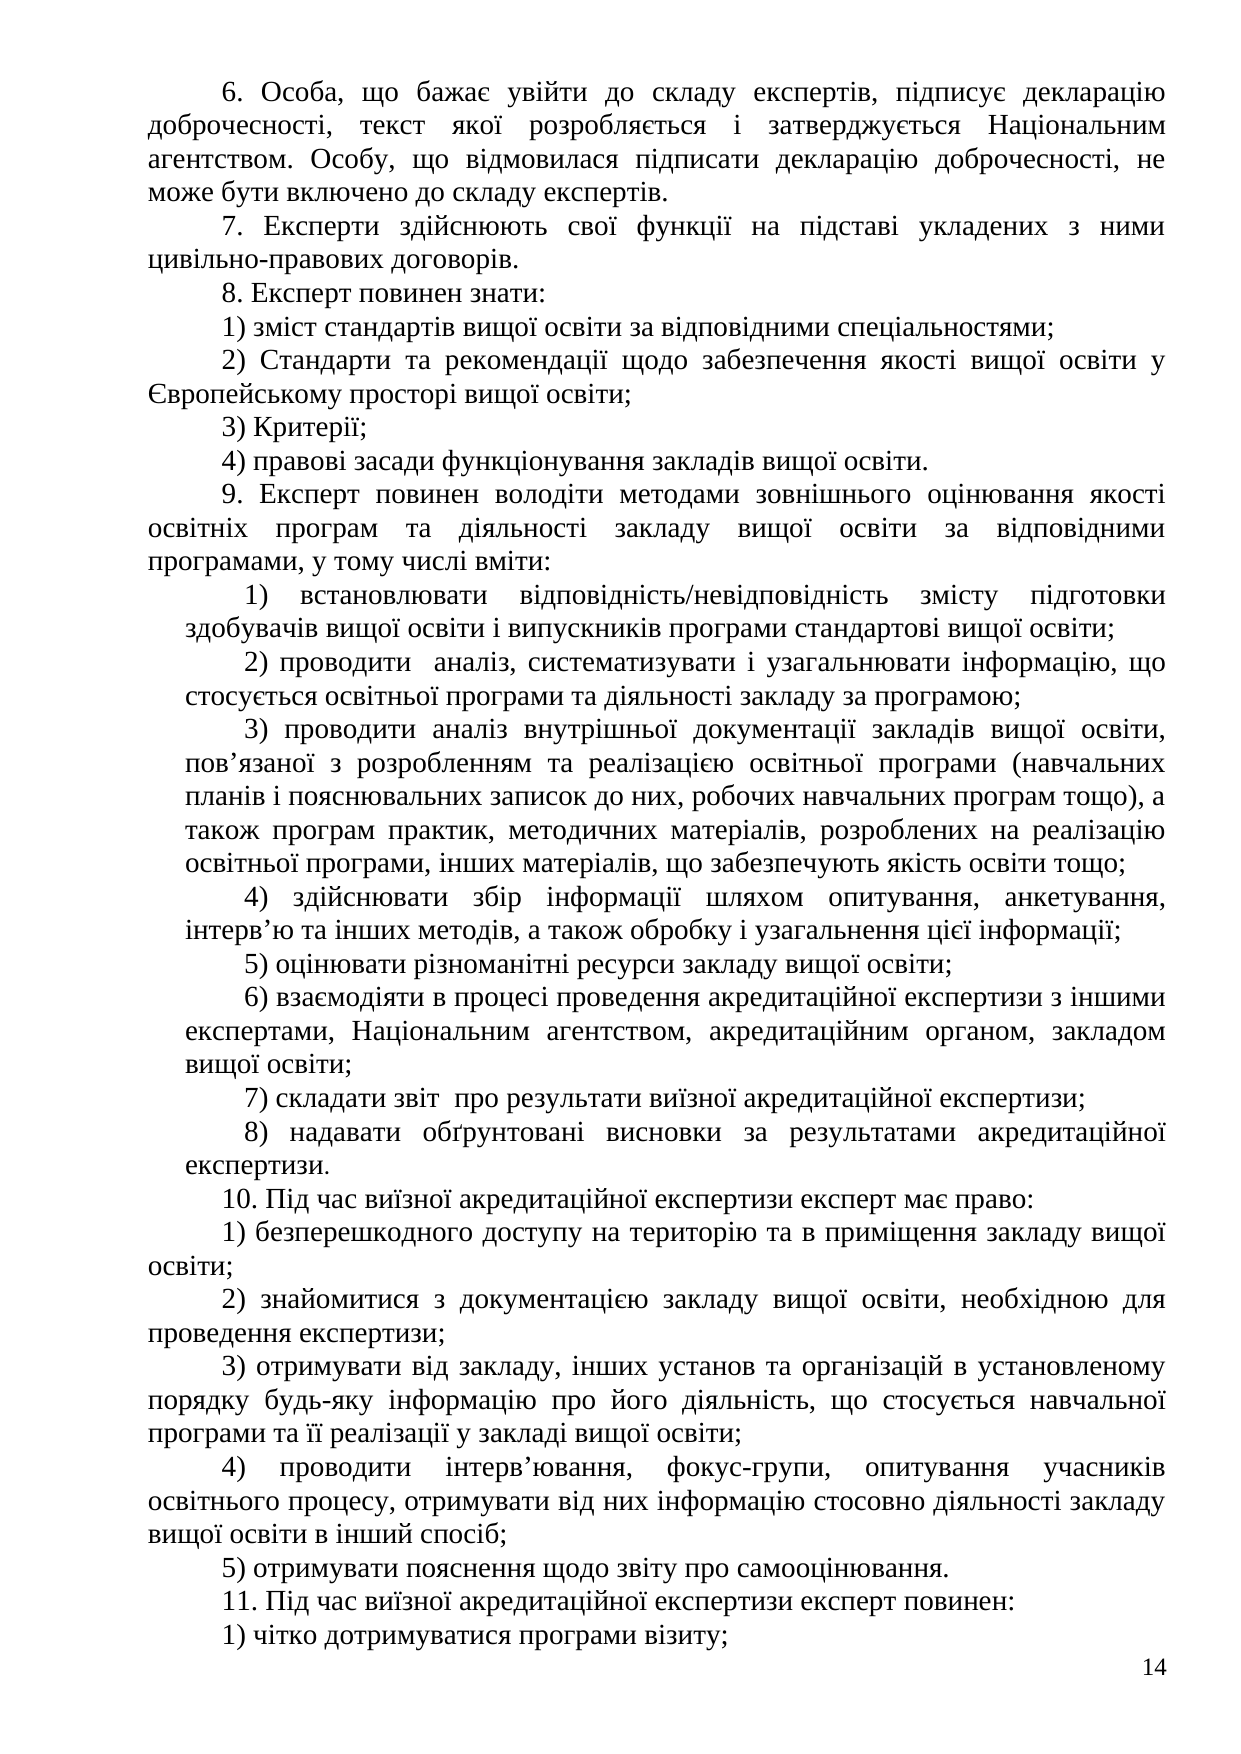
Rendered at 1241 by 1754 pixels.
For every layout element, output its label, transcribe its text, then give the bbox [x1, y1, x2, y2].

text 6) взаємодіяти в процесі проведення акредитаційної експертизи з іншими експертами, Національним агентством, акредитаційним органом, закладом вищої освіти; [185, 979, 1167, 1080]
text 3) отримувати від закладу, інших установ та організацій в установленому порядку будь-яку інформацію про його діяльність, що стосується навчальної програми та її реалізації у закладі вищої освіти; [148, 1348, 1167, 1449]
text 9. Експерт повинен володіти методами зовнішнього оцінювання якості освітніх програм та діяльності закладу вищої освіти за відповідними програмами, у тому числі вміти: [148, 476, 1167, 577]
text 6. Особа, що бажає увійти до складу експертів, підписує декларацію доброчесності, текст якої розробляється і затверджується Національним агентством. Особу, що відмовилася підписати декларацію доброчесності, не може бути включено до складу експертів. [148, 74, 1167, 208]
text 2) знайомитися з документацією закладу вищої освіти, необхідною для проведення експертизи; [148, 1281, 1167, 1348]
text 1) безперешкодного доступу на територію та в приміщення закладу вищої освіти; [148, 1214, 1167, 1281]
text 1) встановлювати відповідність/невідповідність змісту підготовки здобувачів вищої освіти і випускників програми стандартові вищої освіти; [185, 577, 1167, 644]
text 3) проводити аналіз внутрішньої документації закладів вищої освіти, пов’язаної з розробленням та реалізацією освітньої програми (навчальних планів і пояснювальних записок до них, робочих навчальних програм тощо), а також програм практик, методичних матеріалів, розроблених на реалізацію освітньої програми, інших матеріалів, що забезпечують якість освіти тощо; [185, 711, 1167, 879]
text 7. Експерти здійснюють свої функції на підставі укладених з ними цивільно-правових договорів. [148, 208, 1167, 275]
text 4) проводити інтерв’ювання, фокус-групи, опитування учасників освітнього процесу, отримувати від них інформацію стосовно діяльності закладу вищої освіти в інший спосіб; [148, 1449, 1167, 1550]
list 11. Під час виїзної акредитаційної експертизи експерт повинен: [148, 1583, 1167, 1617]
text 4) здійснювати збір інформації шляхом опитування, анкетування, інтерв’ю та інших методів, а також обробку і узагальнення цієї інформації; [185, 879, 1167, 946]
text 2) проводити аналіз, систематизувати і узагальнювати інформацію, що стосується освітньої програми та діяльності закладу за програмою; [185, 644, 1167, 711]
text 8. Експерт повинен знати: [148, 275, 1167, 309]
text 4) правові засади функціонування закладів вищої освіти. [148, 443, 1167, 476]
text 8) надавати обґрунтовані висновки за результатами акредитаційної експертизи. [185, 1114, 1167, 1181]
text 2) Стандарти та рекомендації щодо забезпечення якості вищої освіти у Європейському просторі вищої освіти; [148, 342, 1167, 409]
text 5) отримувати пояснення щодо звіту про самооцінювання. [148, 1550, 1167, 1583]
list 10. Під час виїзної акредитаційної експертизи експерт має право: [148, 1181, 1167, 1214]
text 1) зміст стандартів вищої освіти за відповідними спеціальностями; [148, 309, 1167, 342]
text 3) Критерії; [148, 409, 1167, 443]
text 1) чітко дотримуватися програми візиту; [148, 1617, 1167, 1650]
text 5) оцінювати різноманітні ресурси закладу вищої освіти; [185, 946, 1167, 979]
text 7) складати звіт про результати виїзної акредитаційної експертизи; [185, 1080, 1167, 1114]
